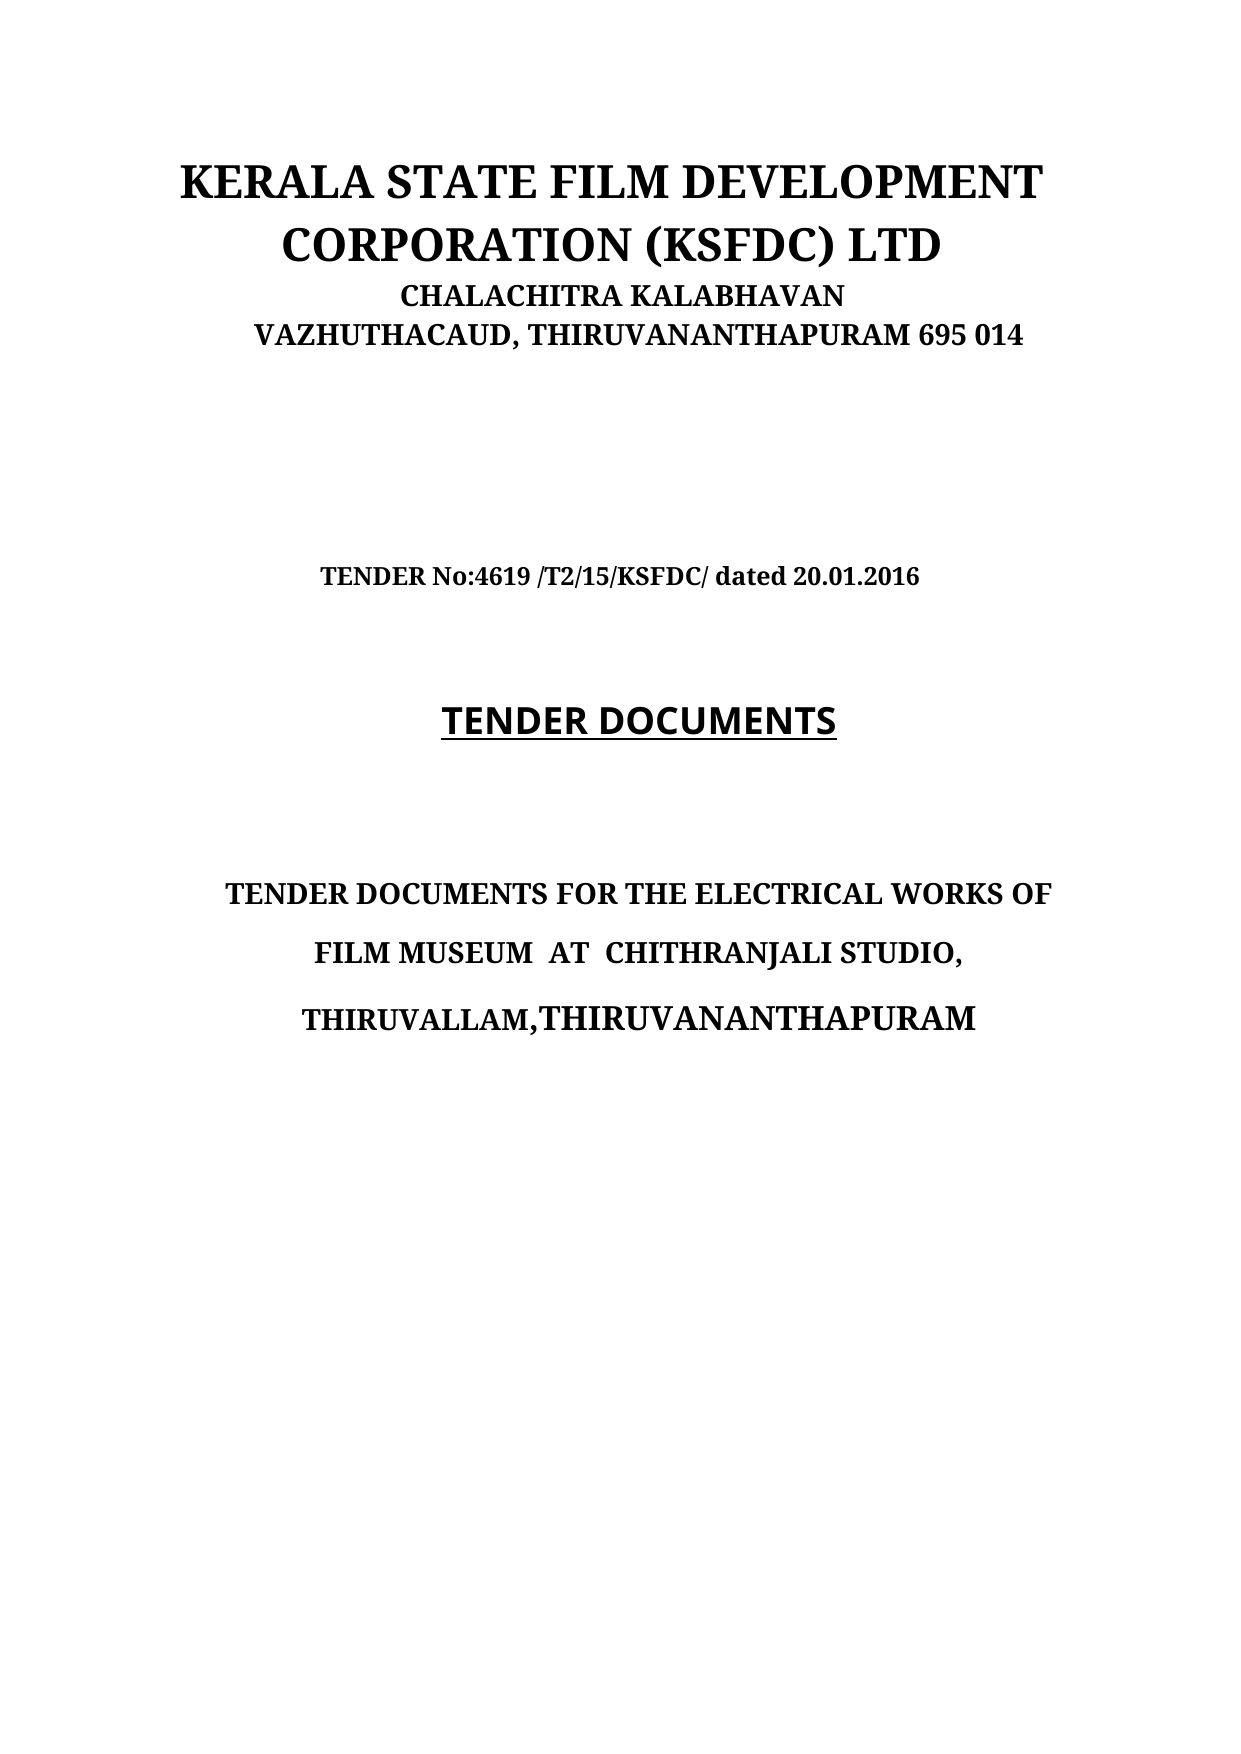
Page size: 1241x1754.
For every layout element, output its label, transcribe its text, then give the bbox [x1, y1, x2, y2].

text KERALA STATE FILM DEVELOPMENT CORPORATION (KSFDC) LTD [128, 150, 1095, 275]
text TENDER No:4619 /T2/15/KSFDC/ dated 20.01.2016 [150, 558, 1090, 592]
text TENDER DOCUMENTS FOR THE ELECTRICAL WORKS OF FILM MUSEUM AT CHITHRANJALI STUDIO, THIRUVALLAM,THIRUVANANTHAPURAM [187, 873, 1090, 1040]
text CHALACHITRA KALABHAVAN [150, 275, 1095, 314]
text VAZHUTHACAUD, THIRUVANANTHAPURAM 695 014 [187, 314, 1090, 354]
text TENDER DOCUMENTS [187, 694, 1090, 746]
